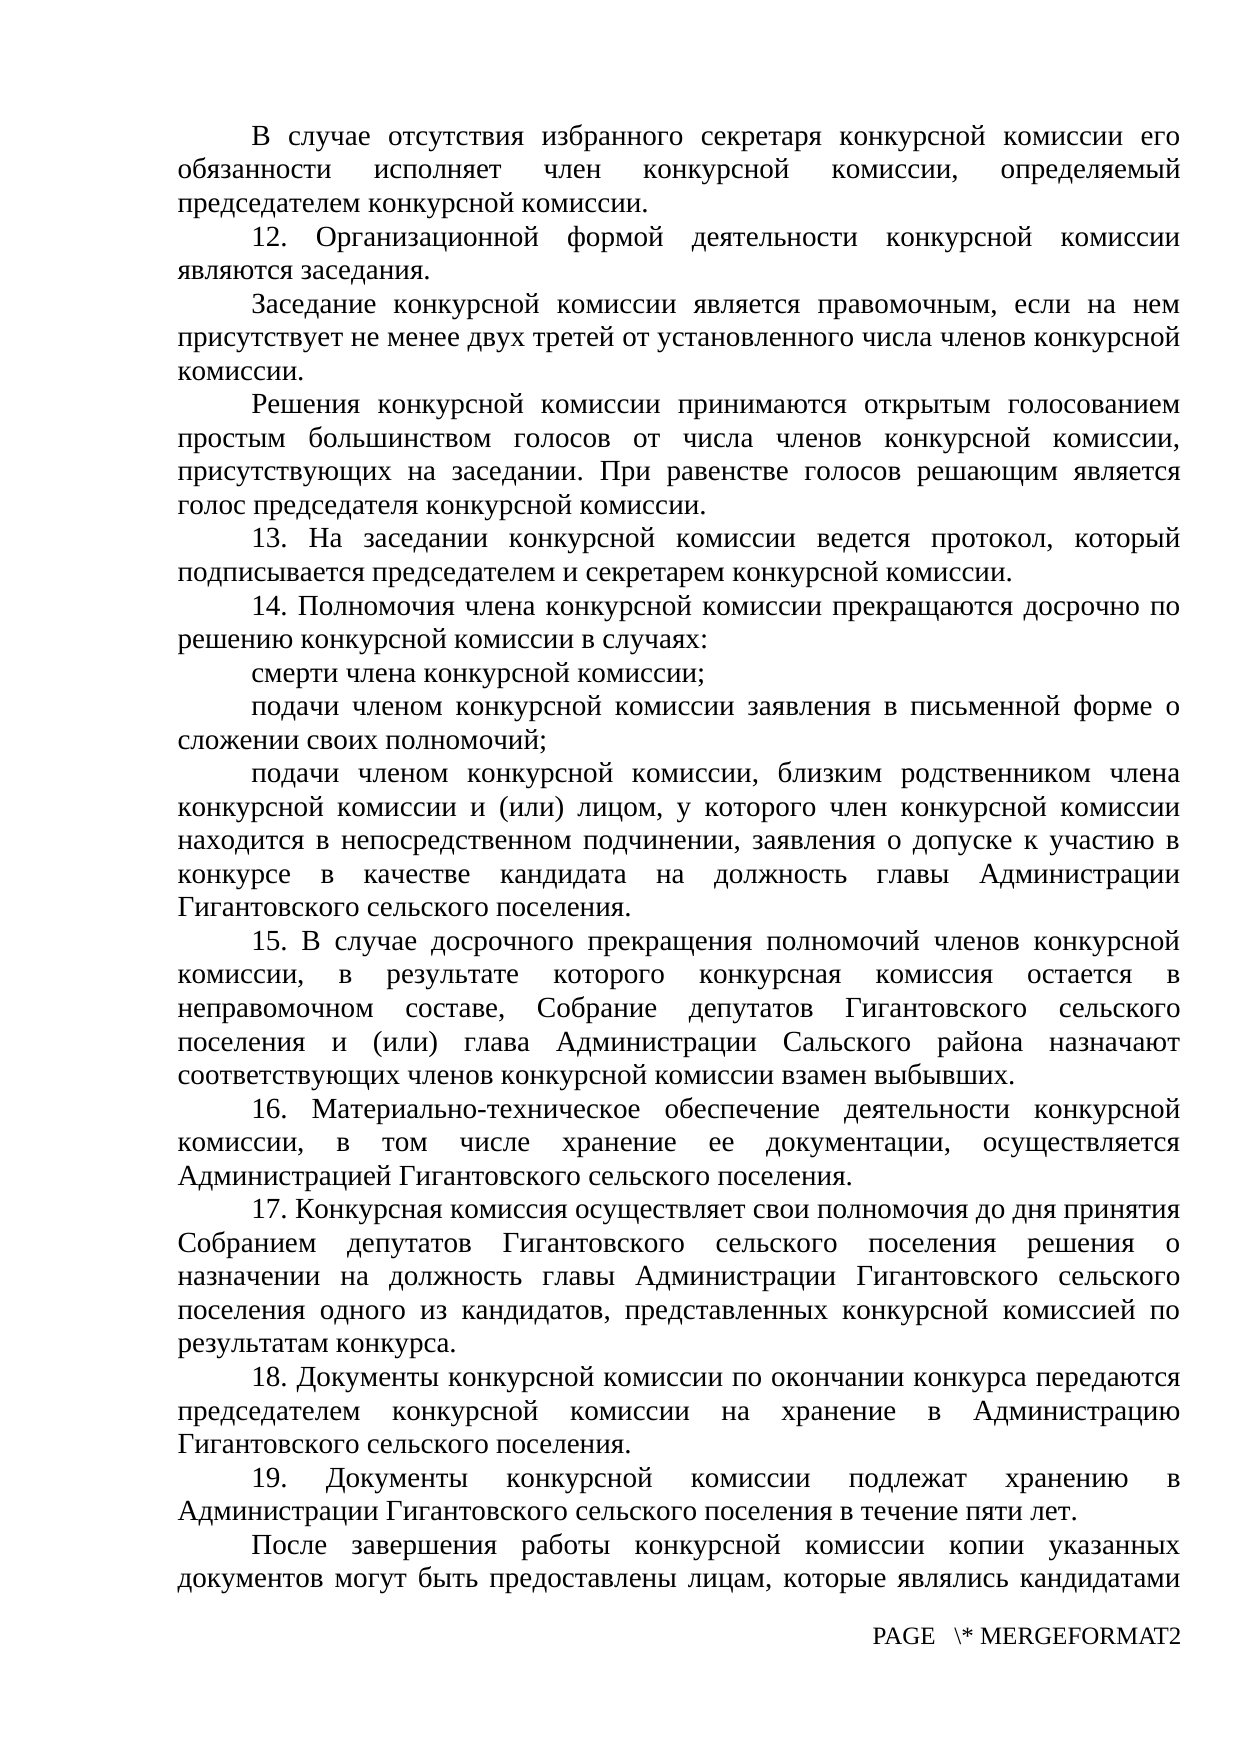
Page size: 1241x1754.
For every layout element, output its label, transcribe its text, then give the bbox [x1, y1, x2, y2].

text 15. В случае досрочного прекращения полномочий членов конкурсной комиссии, в результате которого конкурсная комиссия остается в неправомочном составе, Собрание депутатов Гигантовского сельского поселения и (или) глава Администрации Сальского района назначают соответствующих членов конкурсной комиссии взамен выбывших. [177, 923, 1181, 1091]
text 16. Материально-техническое обеспечение деятельности конкурсной комиссии, в том числе хранение ее документации, осуществляется Администрацией Гигантовского сельского поселения. [177, 1091, 1181, 1191]
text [177, 1527, 1181, 1594]
text Решения конкурсной комиссии принимаются открытым голосованием простым большинством голосов от числа членов конкурсной комиссии, присутствующих на заседании. При равенстве голосов решающим является голос председателя конкурсной комиссии. [177, 386, 1181, 521]
text 13. На заседании конкурсной комиссии ведется протокол, который подписывается председателем и секретарем конкурсной комиссии. [177, 521, 1181, 588]
text 12. Организационной формой деятельности конкурсной комиссии являются заседания. [177, 219, 1181, 286]
text В случае отсутствия избранного секретаря конкурсной комиссии его обязанности исполняет член конкурсной комиссии, определяемый председателем конкурсной комиссии. [177, 118, 1181, 219]
text 19. Документы конкурсной комиссии подлежат хранению в Администрации Гигантовского сельского поселения в течение пяти лет. [177, 1460, 1181, 1527]
text 18. Документы конкурсной комиссии по окончании конкурса передаются председателем конкурсной комиссии на хранение в Администрацию Гигантовского сельского поселения. [177, 1359, 1181, 1460]
text подачи членом конкурсной комиссии заявления в письменной форме о сложении своих полномочий; [177, 688, 1181, 755]
text 14. Полномочия члена конкурсной комиссии прекращаются досрочно по решению конкурсной комиссии в случаях: [177, 588, 1181, 655]
text 17. Конкурсная комиссия осуществляет свои полномочия до дня принятия Собранием депутатов Гигантовского сельского поселения решения о назначении на должность главы Администрации Гигантовского сельского поселения одного из кандидатов, представленных конкурсной комиссией по результатам конкурса. [177, 1191, 1181, 1359]
text подачи членом конкурсной комиссии, близким родственником члена конкурсной комиссии и (или) лицом, у которого член конкурсной комиссии находится в непосредственном подчинении, заявления о допуске к участию в конкурсе в качестве кандидата на должность главы Администрации Гигантовского сельского поселения. [177, 755, 1181, 923]
text Заседание конкурсной комиссии является правомочным, если на нем присутствует не менее двух третей от установленного числа членов конкурсной комиссии. [177, 286, 1181, 386]
text смерти члена конкурсной комиссии; [177, 655, 1181, 688]
